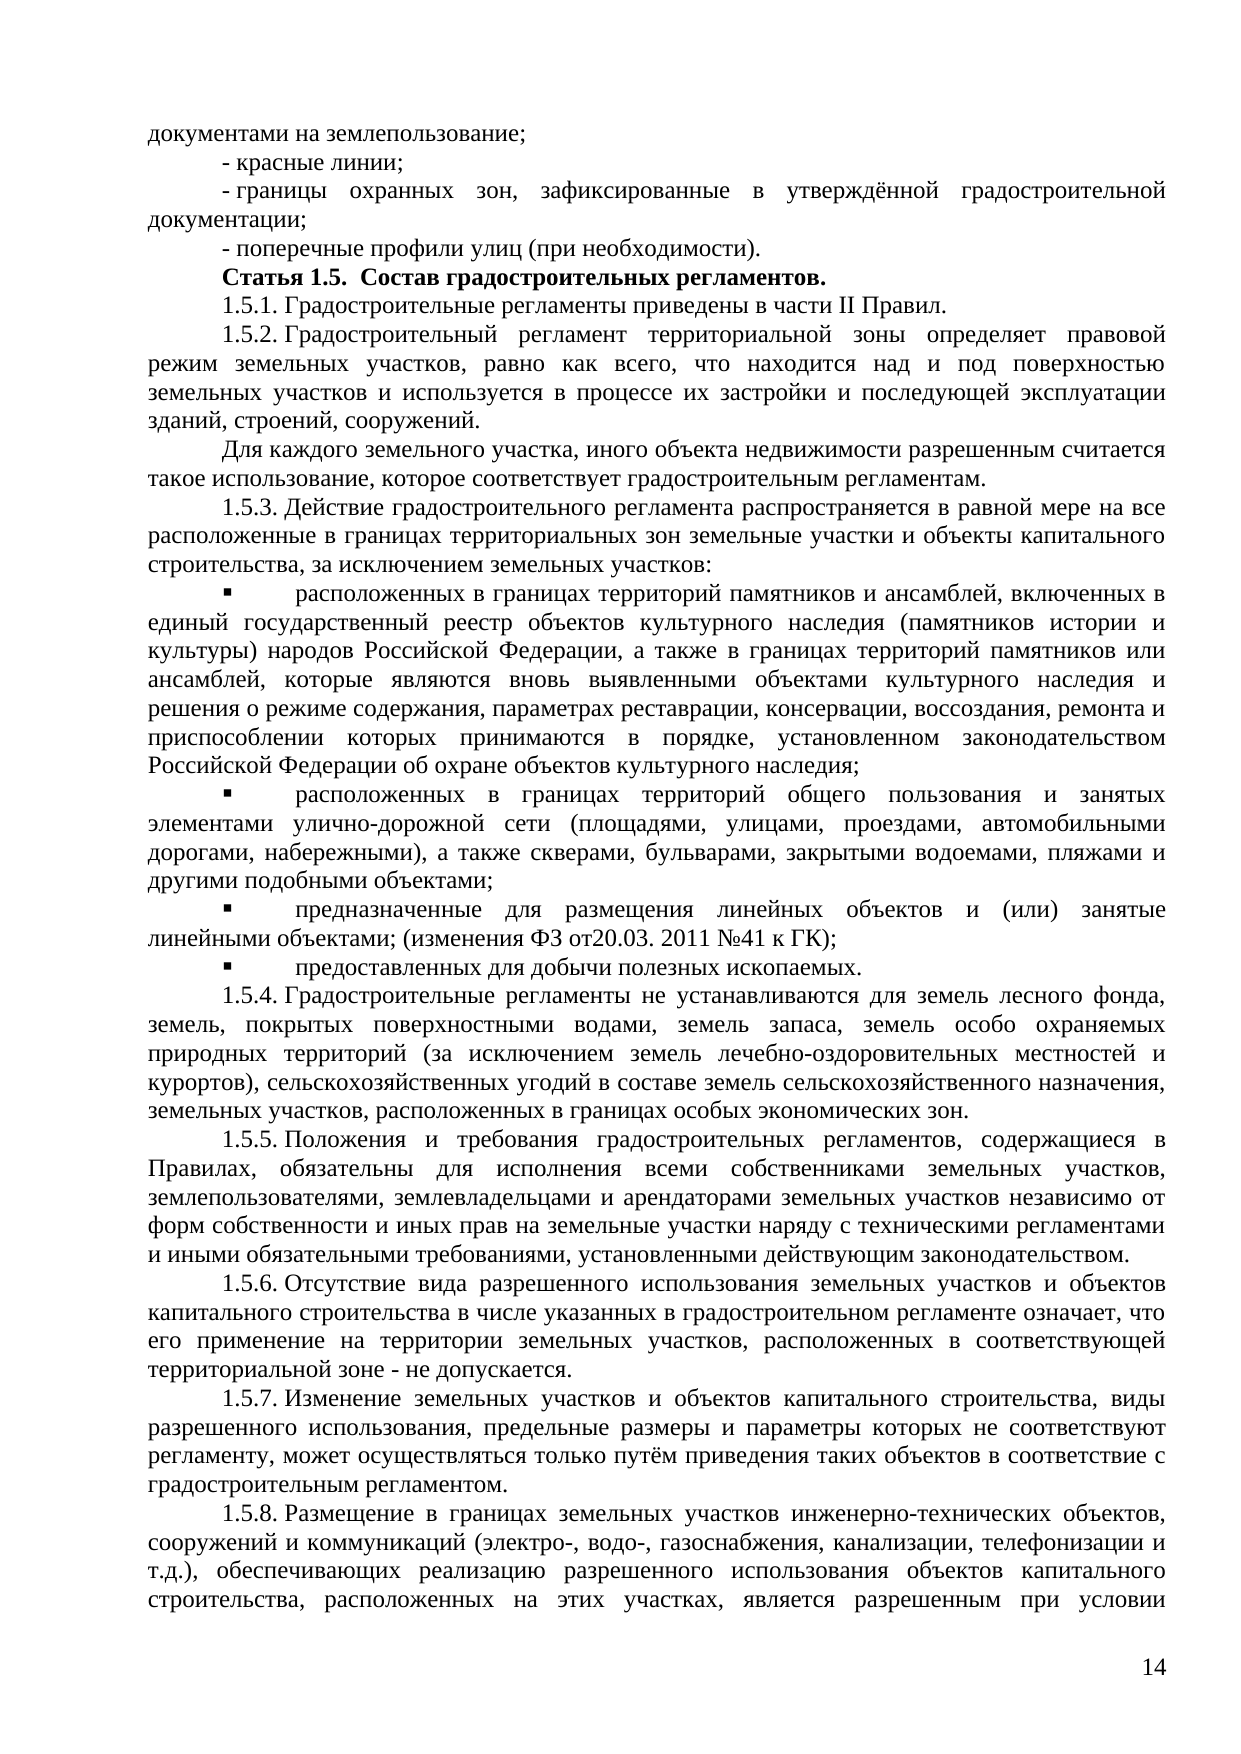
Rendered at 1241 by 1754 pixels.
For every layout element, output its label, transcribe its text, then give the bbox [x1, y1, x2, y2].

text 1.5.1. Градостроительные регламенты приведены в части II Правил. [148, 291, 1167, 319]
text 1.5.5. Положения и требования градостроительных регламентов, содержащиеся в Правилах, обязательны для исполнения всеми собственниками земельных участков, землепользователями, землевладельцами и арендаторами земельных участков независимо от форм собственности и иных прав на земельные участки наряду с техническими регламентами и иными обязательными требованиями, установленными действующим законодательством. [148, 1124, 1167, 1268]
list предназначенные для размещения линейных объектов и (или) занятые линейными объектами; (изменения ФЗ от20.03. 2011 №41 к ГК); [148, 894, 1167, 952]
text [148, 1498, 1167, 1613]
list расположенных в границах территорий памятников и ансамблей, включенных в единый государственный реестр объектов культурного наследия (памятников истории и культуры) народов Российской Федерации, а также в границах территорий памятников или ансамблей, которые являются вновь выявленными объектами культурного наследия и решения о режиме содержания, параметрах реставрации, консервации, воссоздания, ремонта и приспособлении которых принимаются в порядке, установленном законодательством Российской Федерации об охране объектов культурного наследия; [148, 578, 1167, 779]
text Для каждого земельного участка, иного объекта недвижимости разрешенным считается такое использование, которое соответствует градостроительным регламентам. [148, 434, 1167, 492]
text - красные линии; [148, 147, 1167, 176]
text 1.5.4. Градостроительные регламенты не устанавливаются для земель лесного фонда, земель, покрытых поверхностными водами, земель запаса, земель особо охраняемых природных территорий (за исключением земель лечебно-оздоровительных местностей и курортов), сельскохозяйственных угодий в составе земель сельскохозяйственного назначения, земельных участков, расположенных в границах особых экономических зон. [148, 981, 1167, 1124]
list Состав градостроительных регламентов. [148, 262, 1167, 291]
text 1.5.7. Изменение земельных участков и объектов капитального строительства, виды разрешенного использования, предельные размеры и параметры которых не соответствуют регламенту, может осуществляться только путём приведения таких объектов в соответствие с градостроительным регламентом. [148, 1383, 1167, 1498]
list предоставленных для добычи полезных ископаемых. [148, 952, 1167, 981]
list расположенных в границах территорий общего пользования и занятых элементами улично-дорожной сети (площадями, улицами, проездами, автомобильными дорогами, набережными), а также скверами, бульварами, закрытыми водоемами, пляжами и другими подобными объектами; [148, 779, 1167, 894]
text 1.5.3. Действие градостроительного регламента распространяется в равной мере на все расположенные в границах территориальных зон земельные участки и объекты капитального строительства, за исключением земельных участков: [148, 492, 1167, 578]
text 1.5.2. Градостроительный регламент территориальной зоны определяет правовой режим земельных участков, равно как всего, что находится над и под поверхностью земельных участков и используется в процессе их застройки и последующей эксплуатации зданий, строений, сооружений. [148, 319, 1167, 434]
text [148, 118, 1167, 147]
text - границы охранных зон, зафиксированные в утверждённой градостроительной документации; [148, 176, 1167, 233]
text 1.5.6. Отсутствие вида разрешенного использования земельных участков и объектов капитального строительства в числе указанных в градостроительном регламенте означает, что его применение на территории земельных участков, расположенных в соответствующей территориальной зоне - не допускается. [148, 1268, 1167, 1383]
text - поперечные профили улиц (при необходимости). [148, 233, 1167, 262]
